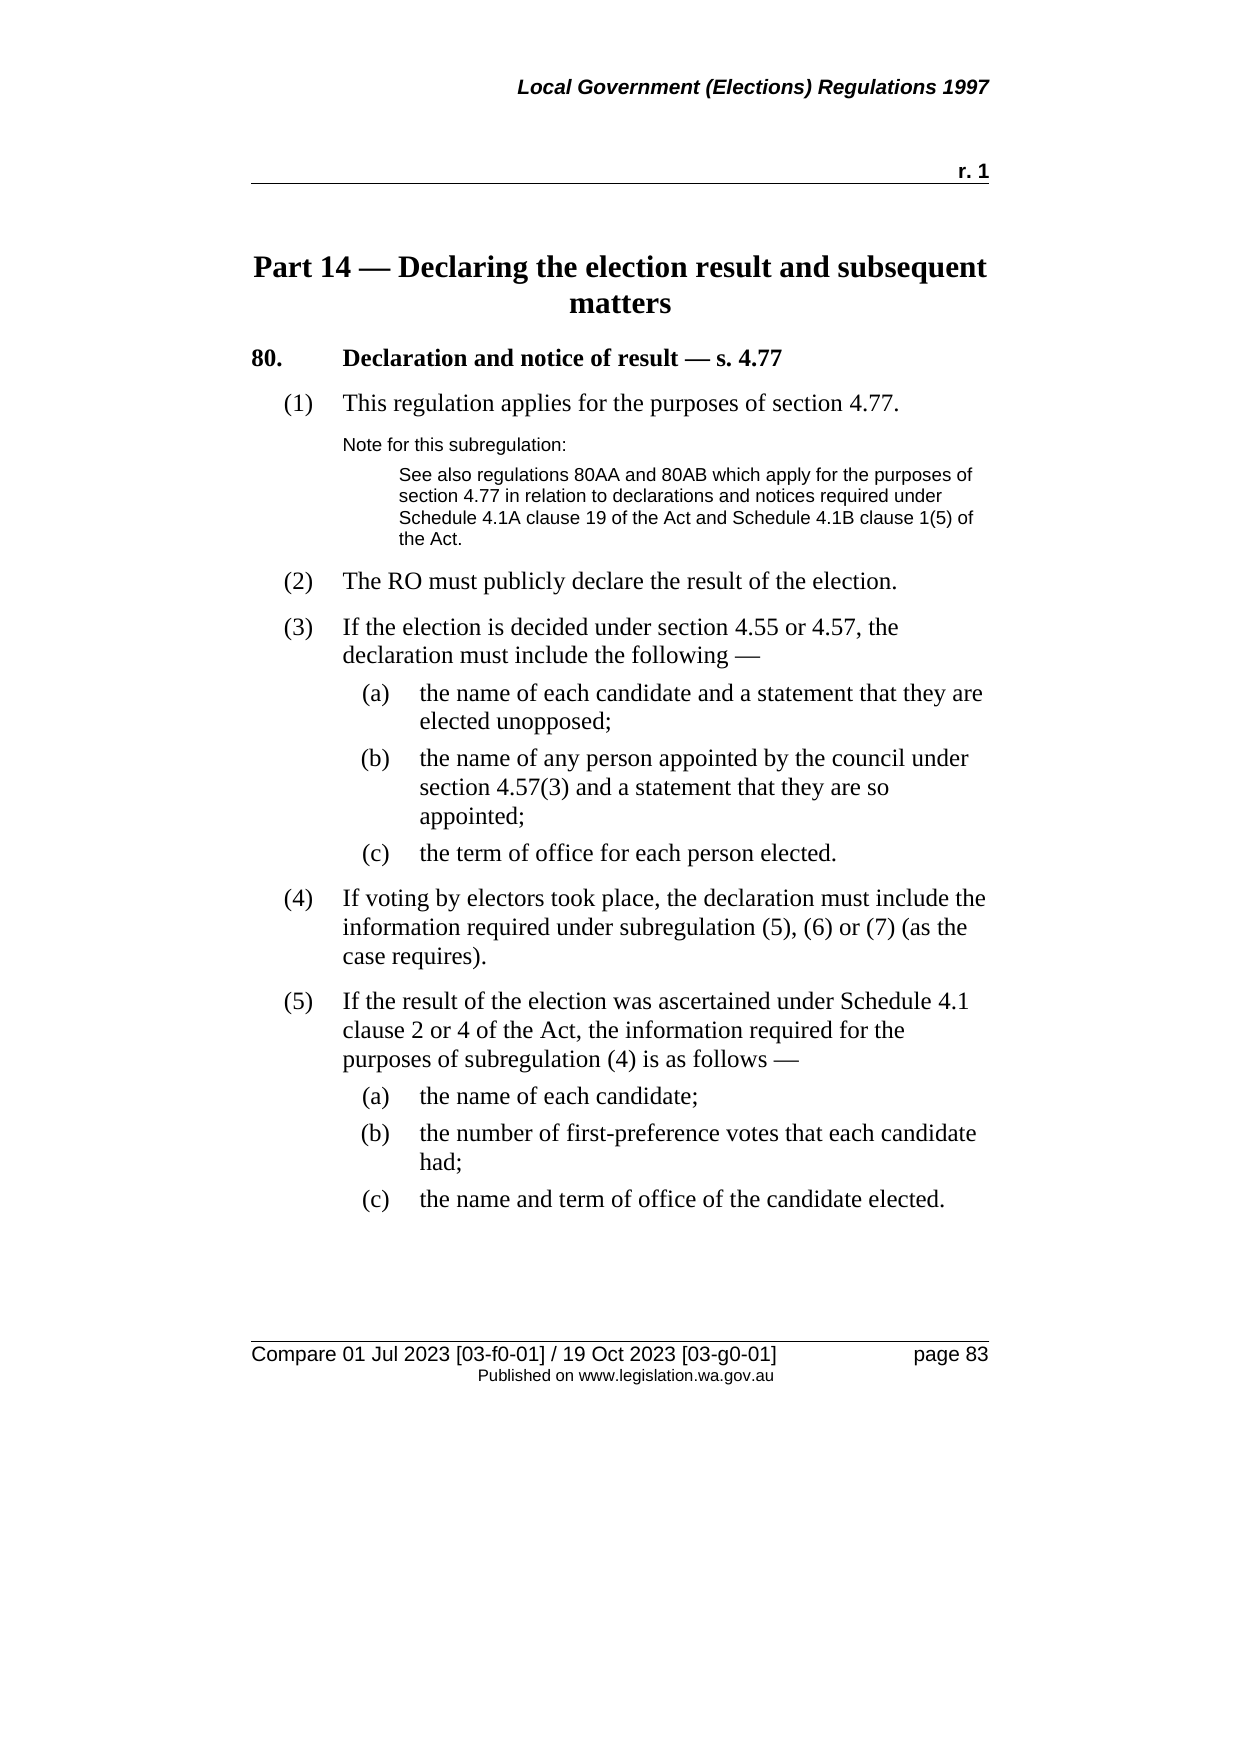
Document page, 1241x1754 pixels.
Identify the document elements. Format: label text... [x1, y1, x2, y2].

text (b) the name of any person appointed by the council under section 4.57(3) and a statement that they are so appointed; [251, 743, 989, 830]
text (5) If the result of the election was ascertained under Schedule 4.1 clause 2 or 4 of the Act, the information required for the purposes of subregulation (4) is as follows — [251, 986, 989, 1073]
text (a) the name of each candidate; [251, 1081, 989, 1110]
subtitle 80. Declaration and notice of result — s. 4.77 [251, 343, 989, 372]
text (c) the term of office for each person elected. [251, 838, 989, 867]
text (1) This regulation applies for the purposes of section 4.77. [251, 388, 989, 417]
text (b) the number of first-preference votes that each candidate had; [251, 1118, 989, 1176]
text (4) If voting by electors took place, the declaration must include the information required under subregulation (5), (6) or (7) (as the case requires). [251, 883, 989, 970]
subtitle Part 14 — Declaring the election result and subsequent matters [251, 248, 989, 320]
text (3) If the election is decided under section 4.55 or 4.57, the declaration must include the following — [251, 612, 989, 669]
text (c) the name and term of office of the candidate elected. [251, 1184, 989, 1213]
text (a) the name of each candidate and a statement that they are elected unopposed; [251, 678, 989, 735]
subtitle Note for this subregulation: [251, 434, 989, 455]
text See also regulations 80AA and 80AB which apply for the purposes of section 4.77 in relation to declarations and notices required under Schedule 4.1A clause 19 of the Act and Schedule 4.1B clause 1(5) of the Act. [251, 463, 989, 550]
text (2) The RO must publicly declare the result of the election. [251, 566, 989, 595]
